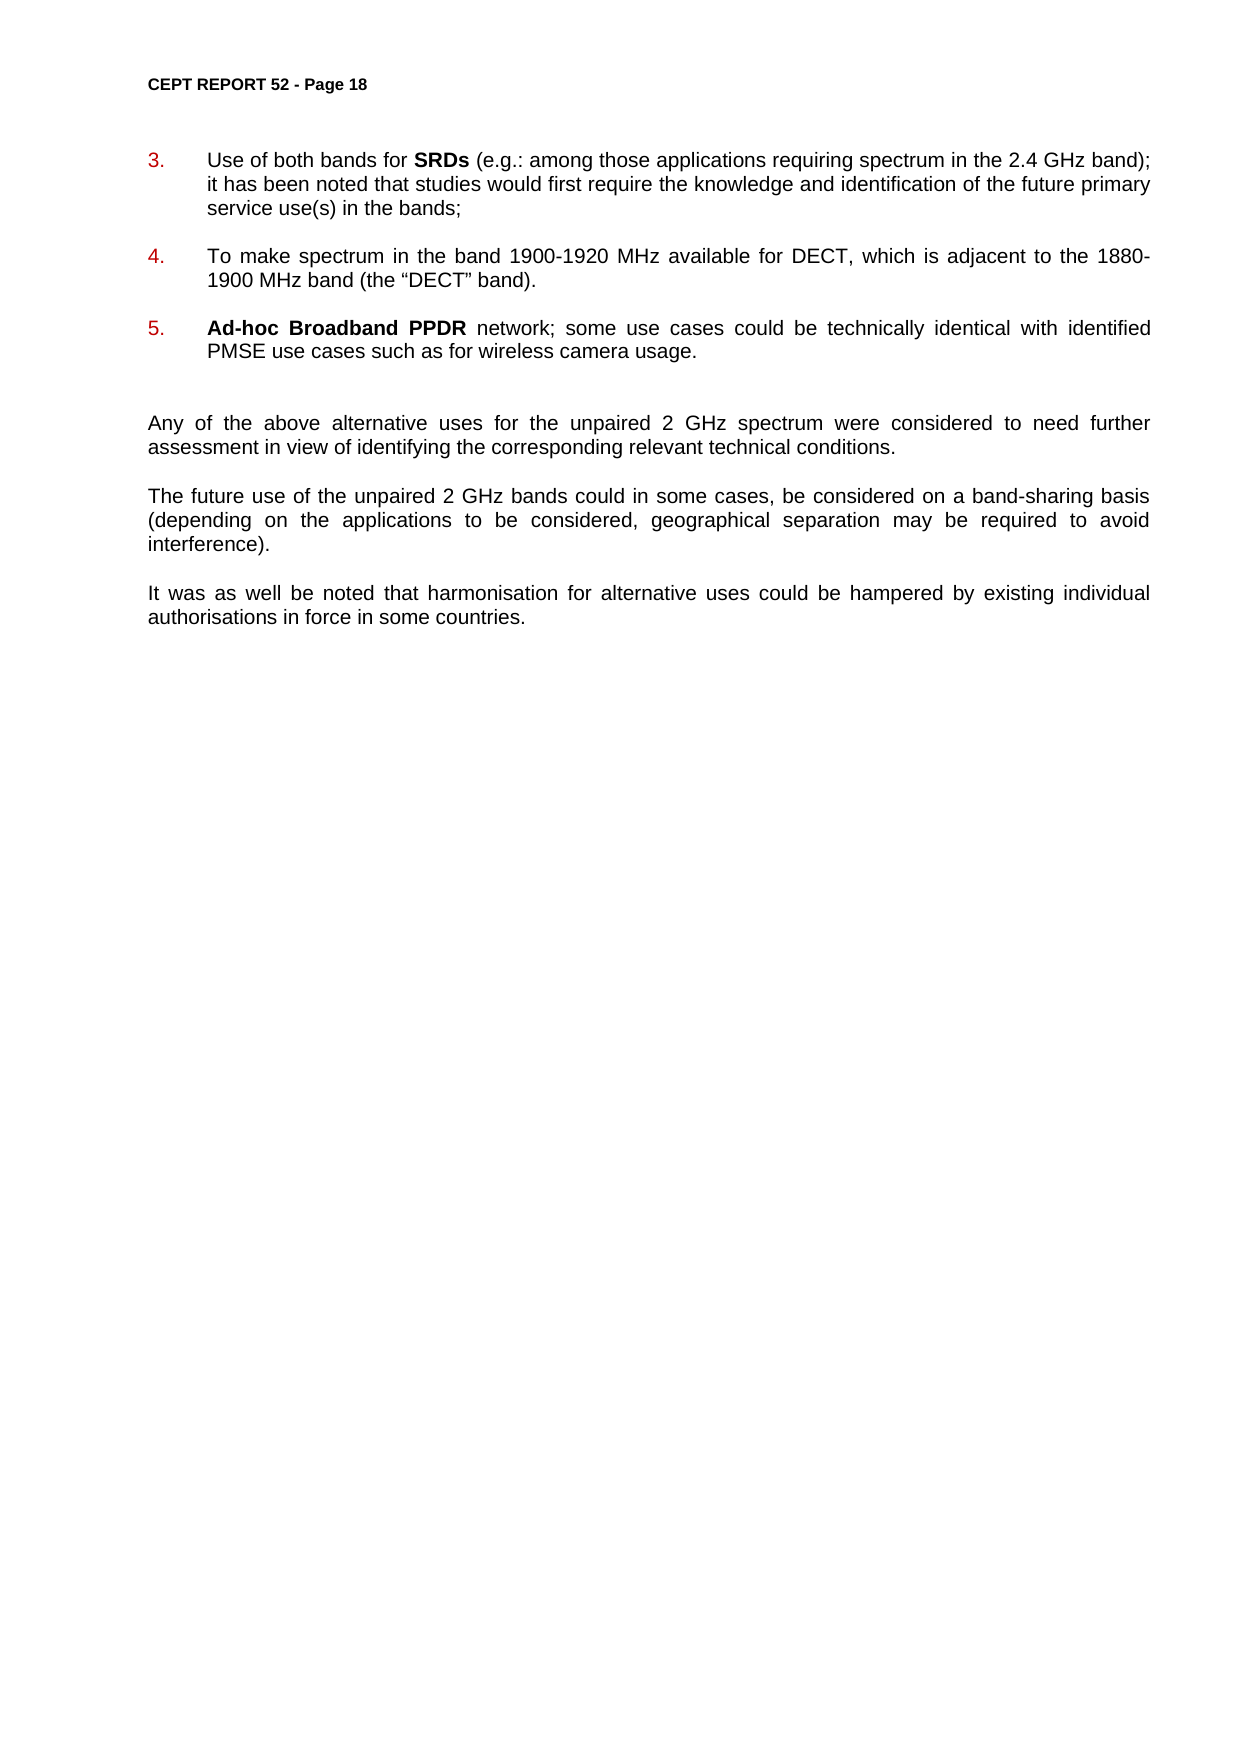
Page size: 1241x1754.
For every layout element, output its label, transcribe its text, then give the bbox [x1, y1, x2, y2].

list Use of both bands for SRDs (e.g.: among those applications requiring spectrum in the 2.4 GHz band); it has been noted that studies would first require the knowledge and identification of the future primary service use(s) in the bands; [148, 148, 1152, 219]
text Any of the above alternative uses for the unpaired 2 GHz spectrum were considered to need further assessment in view of identifying the corresponding relevant technical conditions. [148, 411, 1152, 459]
text The future use of the unpaired 2 GHz bands could in some cases, be considered on a band-sharing basis (depending on the applications to be considered, geographical separation may be required to avoid interference). [148, 484, 1152, 556]
list Ad-hoc Broadband PPDR network; some use cases could be technically identical with identified PMSE use cases such as for wireless camera usage. [148, 315, 1152, 363]
text It was as well be noted that harmonisation for alternative uses could be hampered by existing individual authorisations in force in some countries. [148, 581, 1152, 629]
list To make spectrum in the band 1900-1920 MHz available for DECT, which is adjacent to the 1880-1900 MHz band (the “DECT” band). [148, 243, 1152, 291]
